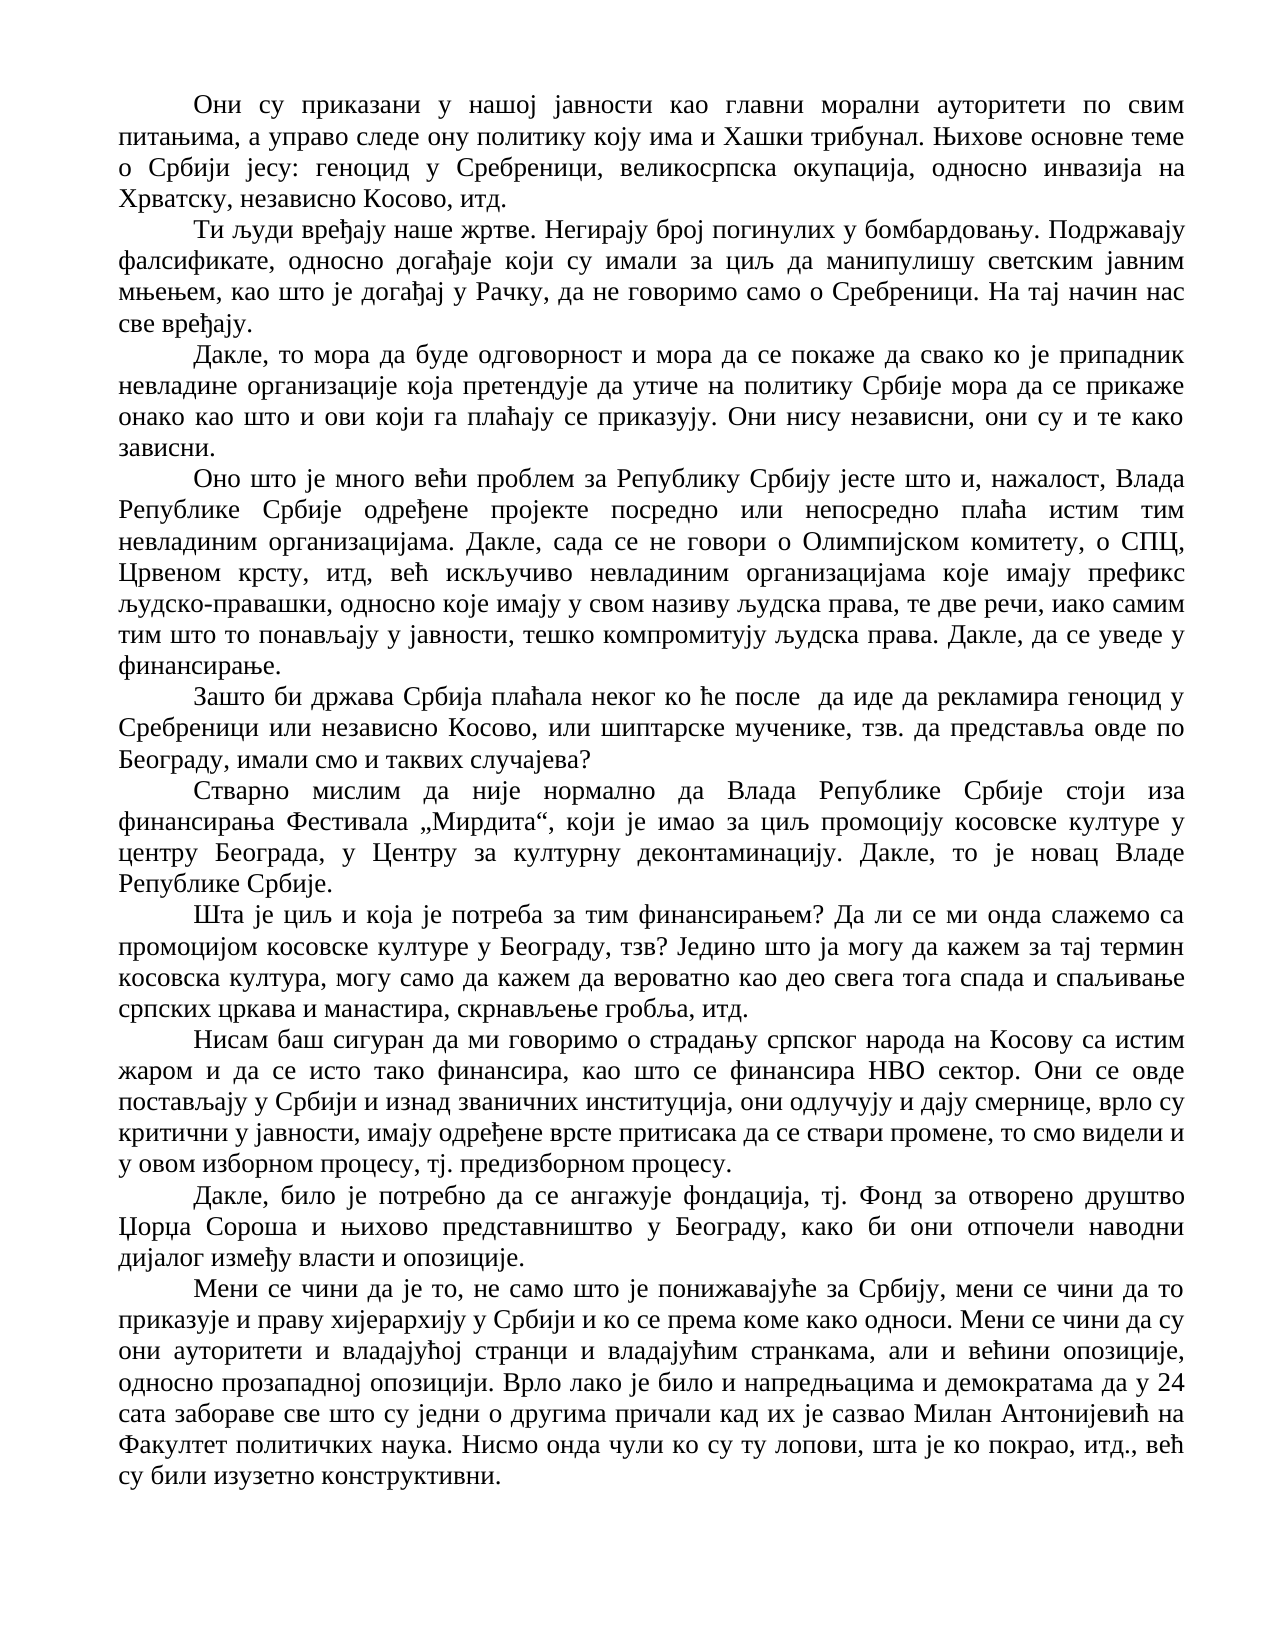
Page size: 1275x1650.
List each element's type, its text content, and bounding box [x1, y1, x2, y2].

text Мени се чини да је то, не само што је понижавајуће за Србију, мени се чини да то приказује и праву хијерархију у Србији и ко се према коме како односи. Мени се чини да су они ауторитети и владајућој странци и владајућим странкама, али и већини опозиције, односно прозападној опозицији. Врло лако је било и напредњацима и демократама да у 24 сата забораве све што су једни о другима причали кад их је сазвао Милан Антонијевић на Факултет политичких наука. Нисмо онда чули ко су ту лопови, шта је ко покрао, итд., већ су били изузетно конструктивни. [118, 1272, 1186, 1490]
text Ти људи вређају наше жртве. Негирају број погинулих у бомбардовању. Подржавају фалсификате, односно догађаје који су имали за циљ да манипулишу светским јавним мњењем, као што је догађај у Рачку, да не говоримо само о Сребреници. На тај начин нас све вређају. [118, 213, 1186, 338]
text Дакле, било је потребно да се ангажује фондација, тј. Фонд за отворено друштво Џорџа Сороша и њихово представништво у Београду, како би они отпочели наводни дијалог између власти и опозиције. [118, 1179, 1186, 1272]
text Дакле, то мора да буде одговорност и мора да се покаже да свако ко је припадник невладине организације која претендује да утиче на политику Србије мора да се прикаже онако као што и ови који га плаћају се приказују. Они нису независни, они су и те како зависни. [118, 338, 1186, 462]
text Они су приказани у нашој јавности као главни морални ауторитети по свим питањима, а управо следе ону политику коју има и Хашки трибунал. Њихове основне теме о Србији јесу: геноцид у Сребреници, великосрпска окупација, односно инвазија на Хрватску, независно Косово, итд. [118, 89, 1186, 213]
text Оно што је много већи проблем за Републику Србију јесте што и, нажалост, Влада Републике Србије одређене пројекте посредно или непосредно плаћа истим тим невладиним организацијама. Дакле, сада се не говори о Олимпијском комитету, о СПЦ, Црвеном крсту, итд, већ искључиво невладиним организацијама које имају префикс људско-правашки, односно које имају у свом називу људска права, те две речи, иако самим тим што то понављају у јавности, тешко компромитују људска права. Дакле, да се уведе у финансирање. [118, 462, 1186, 680]
text Стварно мислим да није нормално да Влада Републике Србије стоји иза финансирања Фестивала „Мирдита“, који је имао за циљ промоцију косовске културе у центру Београда, у Центру за културну деконтаминацију. Дакле, то је новац Владе Републике Србије. [118, 774, 1186, 898]
text Зашто би држава Србија плаћала неког ко ће после да иде да рекламира геноцид у Сребреници или независно Косово, или шиптарске мученике, тзв. да представља овде по Београду, имали смо и таквих случајева? [118, 680, 1186, 774]
text Шта је циљ и која је потреба за тим финансирањем? Да ли се ми онда слажемо са промоцијом косовске културе у Београду, тзв? Једино што ја могу да кажем за тај термин косовска култура, могу само да кажем да вероватно као део свега тога спада и спаљивање српских цркава и манастира, скрнављење гробља, итд. [118, 898, 1186, 1023]
text Нисам баш сигуран да ми говоримо о страдању српског народа на Косову са истим жаром и да се исто тако финансира, као што се финансира НВО сектор. Они се овде постављају у Србији и изнад званичних институција, они одлучују и дају смернице, врло су критични у јавности, имају одређене врсте притисака да се ствари промене, то смо видели и у овом изборном процесу, тј. предизборном процесу. [118, 1023, 1186, 1179]
